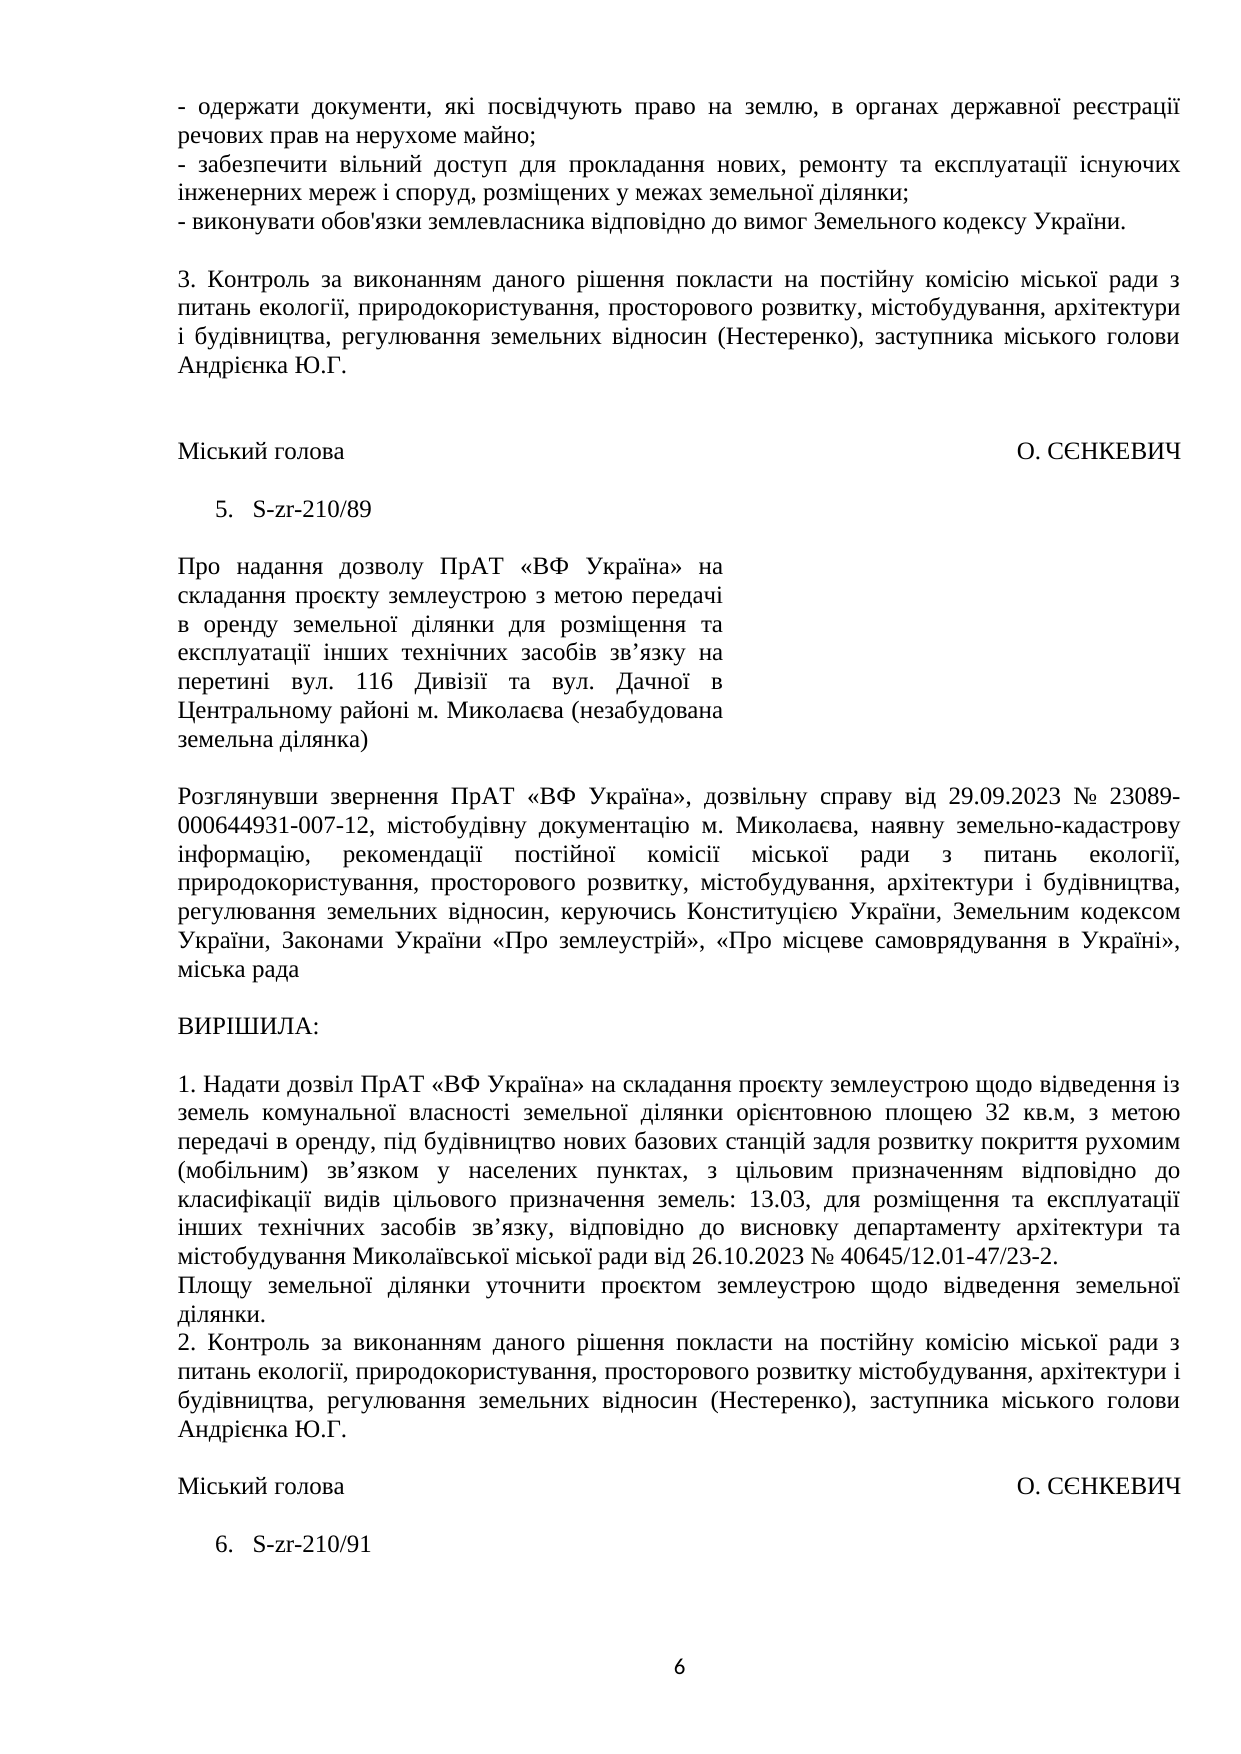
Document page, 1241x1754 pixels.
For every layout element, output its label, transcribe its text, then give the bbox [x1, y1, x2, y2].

text ВИРІШИЛА: [177, 1011, 1181, 1040]
text - одержати документи, які посвідчують право на землю, в органах державної реєстрації речових прав на нерухоме майно; [177, 91, 1181, 149]
text - виконувати обов'язки землевласника відповідно до вимог Земельного кодексу України. [177, 206, 1181, 235]
list S-zr-210/89 [215, 494, 1181, 522]
text Площу земельної ділянки уточнити проєктом землеустрою щодо відведення земельної ділянки. [177, 1270, 1181, 1327]
text Міський голова О. СЄНКЕВИЧ [177, 1471, 1181, 1500]
text - забезпечити вільний доступ для прокладання нових, ремонту та експлуатації існуючих інженерних мереж і споруд, розміщених у межах земельної ділянки; [177, 149, 1181, 206]
text 1. Надати дозвіл ПрАТ «ВФ Україна» на складання проєкту землеустрою щодо відведення із земель комунальної власності земельної ділянки орієнтовною площею 32 кв.м, з метою передачі в оренду, під будівництво нових базових станцій задля розвитку покриття рухомим (мобільним) зв’язком у населених пунктах, з цільовим призначенням відповідно до класифікації видів цільового призначення земель: 13.03, для розміщення та експлуатації інших технічних засобів зв’язку, відповідно до висновку департаменту архітектури та містобудування Миколаївської міської ради від 26.10.2023 № 40645/12.01-47/23-2. [177, 1069, 1181, 1270]
text Про надання дозволу ПрАТ «ВФ Україна» на складання проєкту землеустрою з метою передачі в оренду земельної ділянки для розміщення та експлуатації інших технічних засобів зв’язку на перетині вул. 116 Дивізії та вул. Дачної в Центральному районі м. Миколаєва (незабудована земельна ділянка) [177, 551, 723, 752]
list S-zr-210/91 [215, 1529, 1181, 1557]
text Міський голова О. СЄНКЕВИЧ [177, 436, 1181, 465]
text Розглянувши звернення ПрАТ «ВФ Україна», дозвільну справу від 29.09.2023 № 23089-000644931-007-12, містобудівну документацію м. Миколаєва, наявну земельно-кадастрову інформацію, рекомендації постійної комісії міської ради з питань екології, природокористування, просторового розвитку, містобудування, архітектури і будівництва, регулювання земельних відносин, керуючись Конституцією України, Земельним кодексом України, Законами України «Про землеустрій», «Про місцеве самоврядування в Україні», міська рада [177, 781, 1181, 982]
text 3. Контроль за виконанням даного рішення покласти на постійну комісію міської ради з питань екології, природокористування, просторового розвитку, містобудування, архітектури і будівництва, регулювання земельних відносин (Нестеренко), заступника міського голови Андрієнка Ю.Г. [177, 264, 1181, 379]
text 2. Контроль за виконанням даного рішення покласти на постійну комісію міської ради з питань екології, природокористування, просторового розвитку містобудування, архітектури і будівництва, регулювання земельних відносин (Нестеренко), заступника міського голови Андрієнка Ю.Г. [177, 1327, 1181, 1442]
